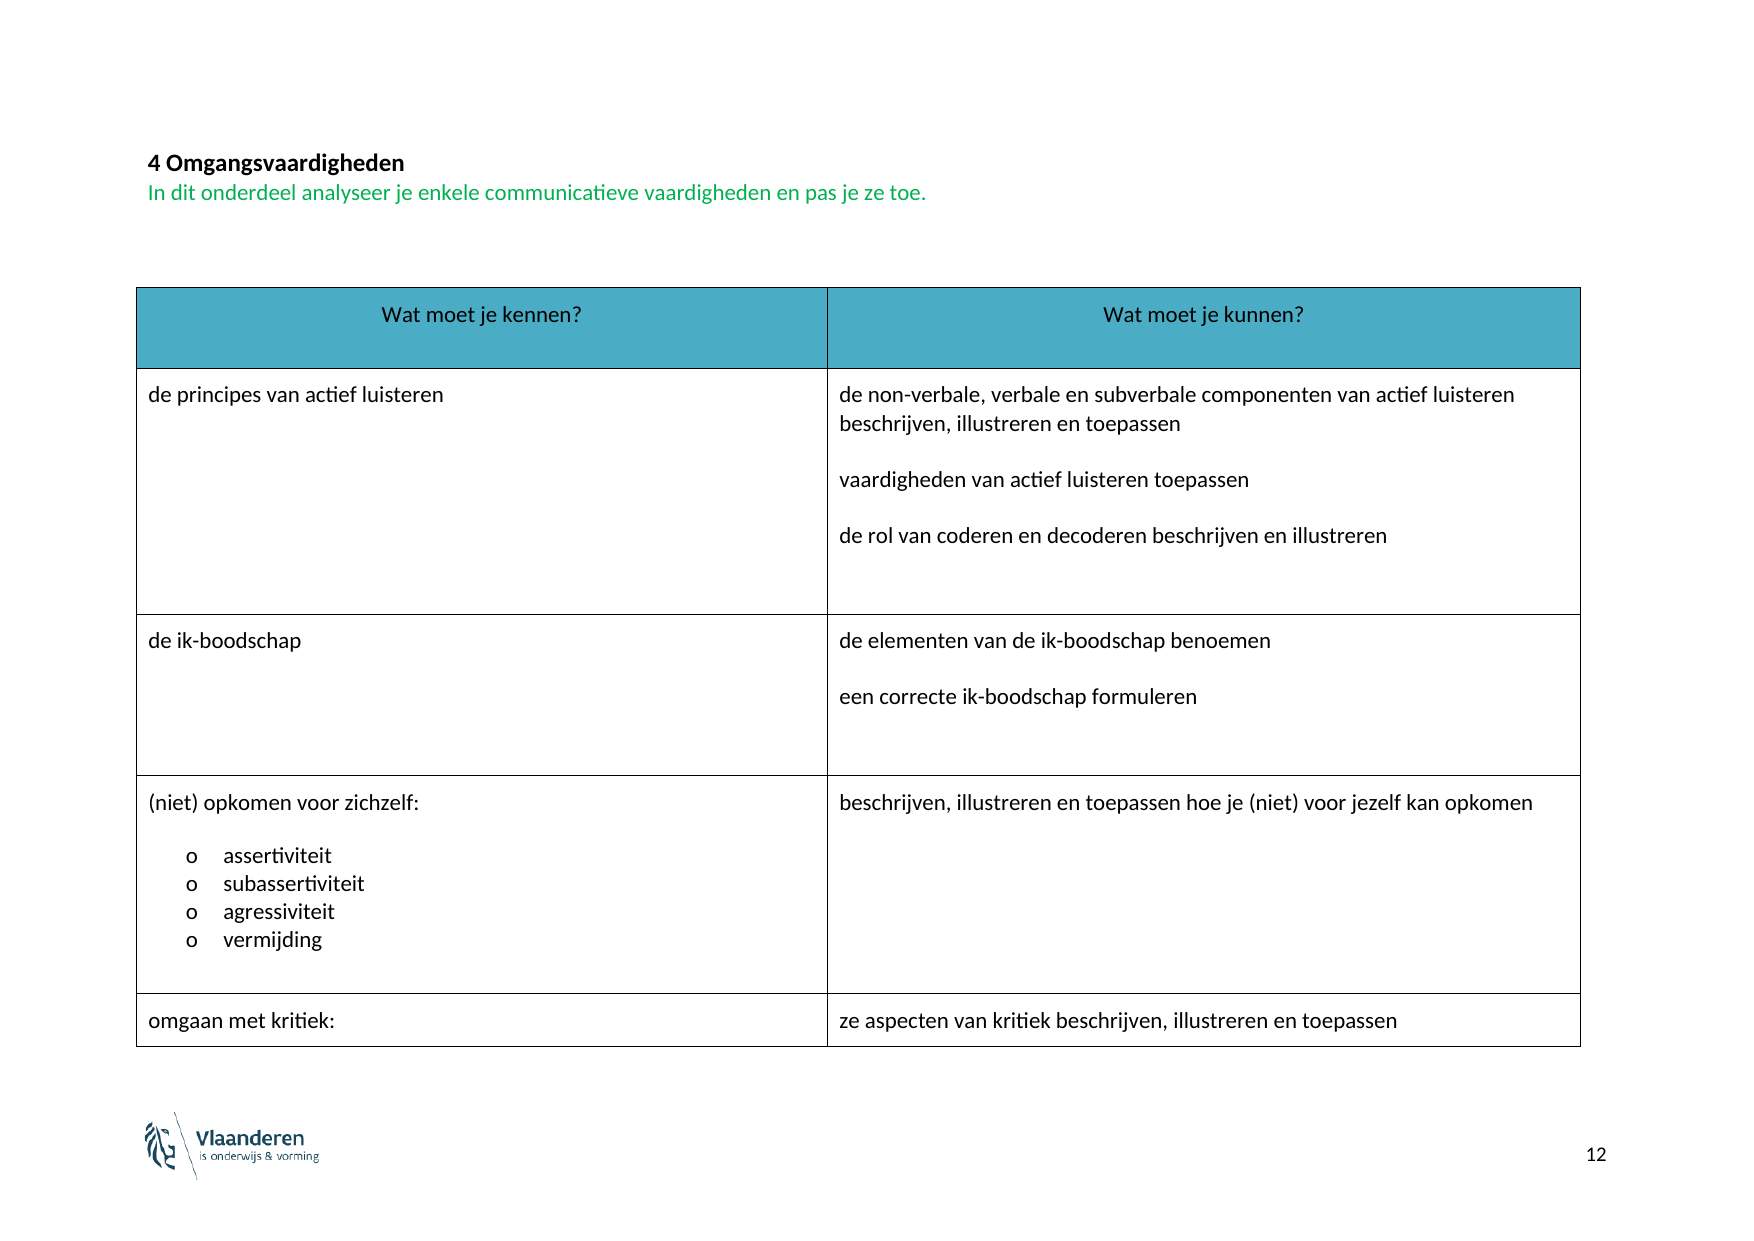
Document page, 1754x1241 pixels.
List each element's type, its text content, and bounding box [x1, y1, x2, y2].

text In dit onderdeel analyseer je enkele communicatieve vaardigheden en pas je ze toe. [148, 178, 1606, 206]
table_cell ze aspecten van kritiek beschrijven, illustreren en toepassen deze reacties benoemen, illustreren en toepassen [828, 994, 1580, 1046]
table_header Wat moet je kunnen? [828, 288, 1580, 368]
picture [144, 1112, 327, 1180]
table_cell beschrijven, illustreren en toepassen hoe je (niet) voor jezelf kan opkomen [828, 776, 1580, 993]
table_cell de ik-boodschap [137, 615, 827, 775]
table_cell (niet) opkomen voor zichzelf: assertiviteit subassertiviteit agressiviteit vermijding [137, 776, 827, 993]
table_cell de non-verbale, verbale en subverbale componenten van actief luisteren beschrijven, illustreren en toepassen vaardigheden van actief luisteren toepassen de rol van coderen en decoderen beschrijven en illustreren [828, 369, 1580, 613]
text 4 Omgangsvaardigheden [148, 148, 1606, 178]
table_header Wat moet je kennen? [137, 288, 827, 368]
table_cell de elementen van de ik-boodschap benoemen een correcte ik-boodschap formuleren [828, 615, 1580, 775]
table_cell de principes van actief luisteren [137, 369, 827, 613]
